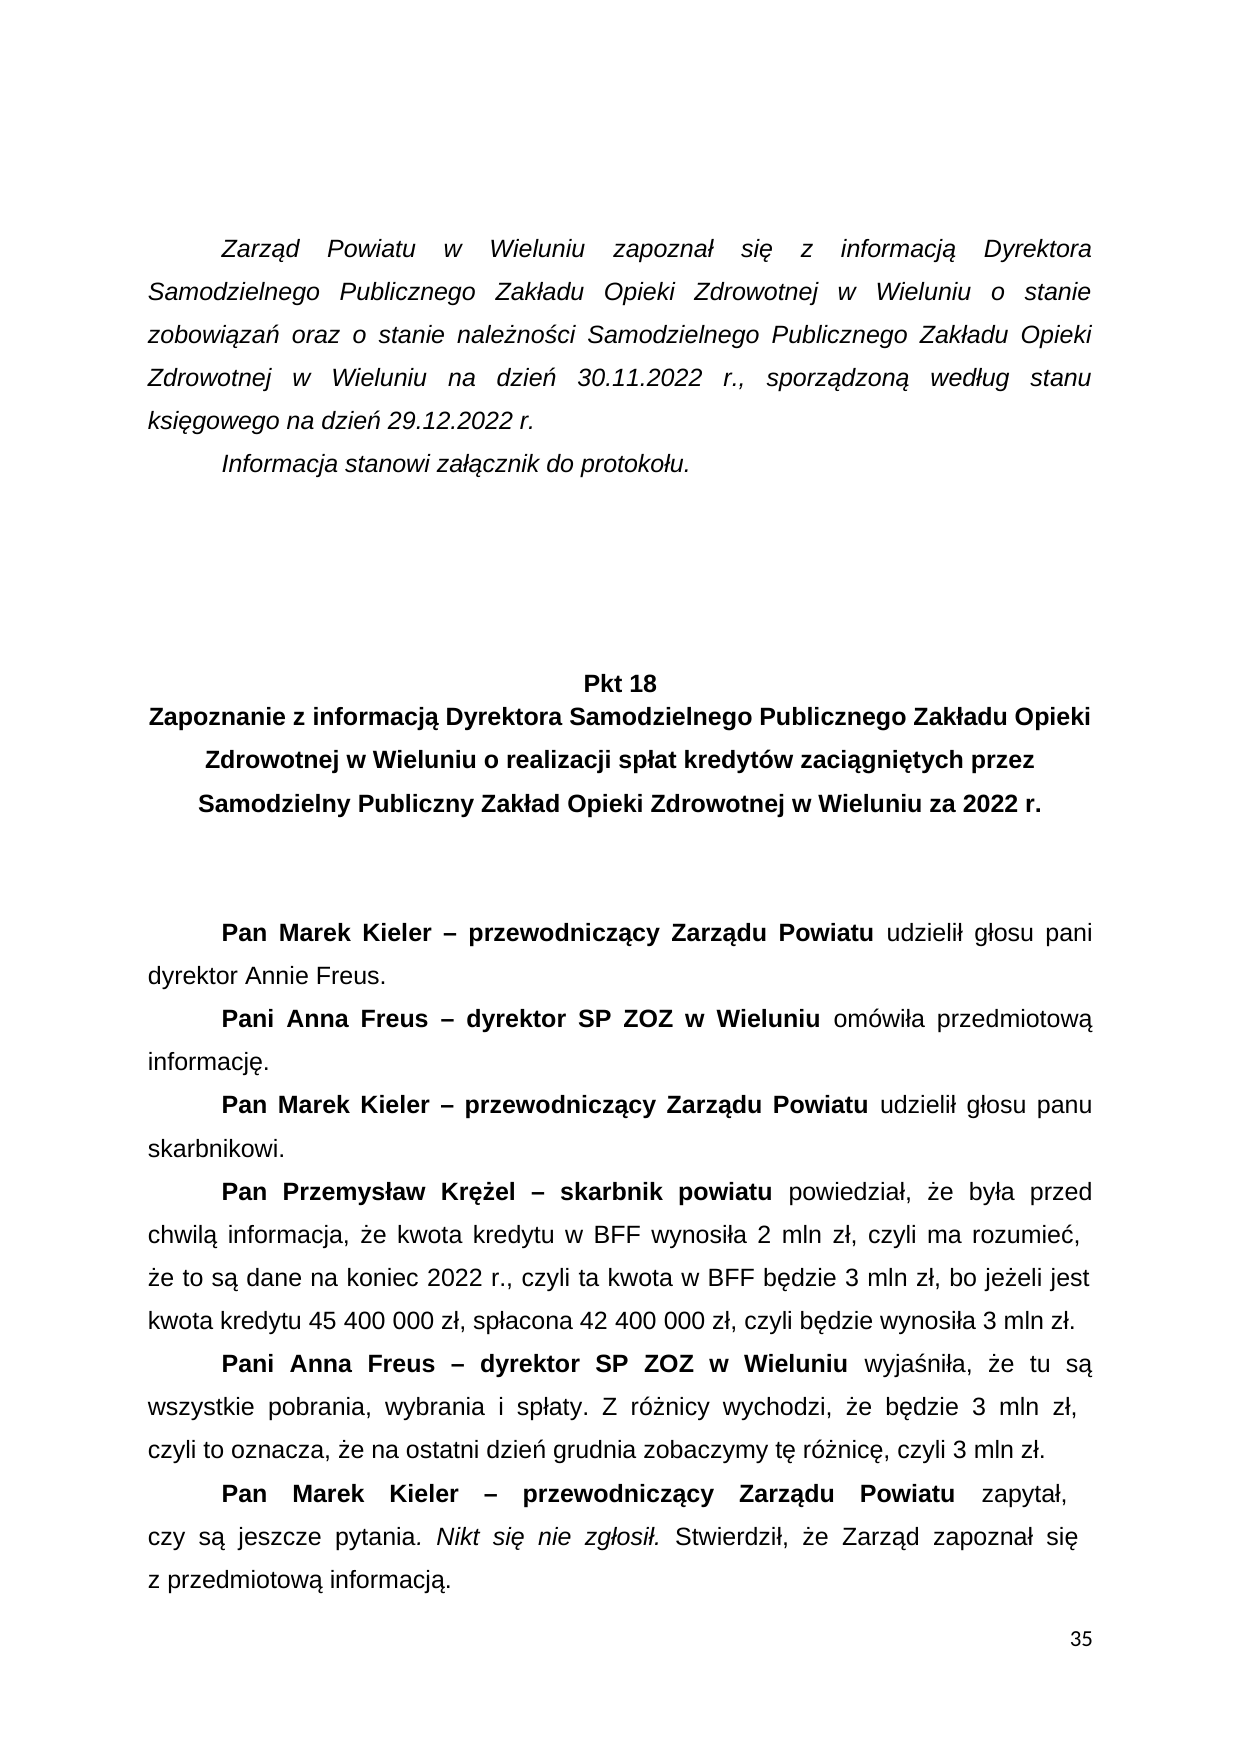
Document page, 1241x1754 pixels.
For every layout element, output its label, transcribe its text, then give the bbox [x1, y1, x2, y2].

text Pan Przemysław Krężel – skarbnik powiatu powiedział, że była przed chwilą informacja, że kwota kredytu w BFF wynosiła 2 mln zł, czyli ma rozumieć, że to są dane na koniec 2022 r., czyli ta kwota w BFF będzie 3 mln zł, bo jeżeli jest kwota kredytu 45 400 000 zł, spłacona 42 400 000 zł, czyli będzie wynosiła 3 mln zł. [148, 1177, 1093, 1335]
text Pan Marek Kieler – przewodniczący Zarządu Powiatu udzielił głosu pani dyrektor Annie Freus. [148, 918, 1093, 990]
text Pan Marek Kieler – przewodniczący Zarządu Powiatu zapytał, czy są jeszcze pytania. Nikt się nie zgłosił. Stwierdził, że Zarząd zapoznał się z przedmiotową informacją. [148, 1478, 1093, 1593]
text Pan Marek Kieler – przewodniczący Zarządu Powiatu udzielił głosu panu skarbnikowi. [148, 1090, 1093, 1162]
text Zarząd Powiatu w Wieluniu zapoznał się z informacją Dyrektora Samodzielnego Publicznego Zakładu Opieki Zdrowotnej w Wieluniu o stanie zobowiązań oraz o stanie należności Samodzielnego Publicznego Zakładu Opieki Zdrowotnej w Wieluniu na dzień 30.11.2022 r., sporządzoną według stanu księgowego na dzień 29.12.2022 r. Informacja stanowi załącznik do protokołu. [148, 234, 1093, 478]
text Zapoznanie z informacją Dyrektora Samodzielnego Publicznego Zakładu Opieki Zdrowotnej w Wieluniu o realizacji spłat kredytów zaciągniętych przez Samodzielny Publiczny Zakład Opieki Zdrowotnej w Wieluniu za 2022 r. [148, 702, 1093, 817]
subtitle Pkt 18 [148, 669, 1093, 698]
text Pani Anna Freus – dyrektor SP ZOZ w Wieluniu wyjaśniła, że tu są wszystkie pobrania, wybrania i spłaty. Z różnicy wychodzi, że będzie 3 mln zł, czyli to oznacza, że na ostatni dzień grudnia zobaczymy tę różnicę, czyli 3 mln zł. [148, 1349, 1093, 1464]
text Pani Anna Freus – dyrektor SP ZOZ w Wieluniu omówiła przedmiotową informację. [148, 1004, 1093, 1076]
